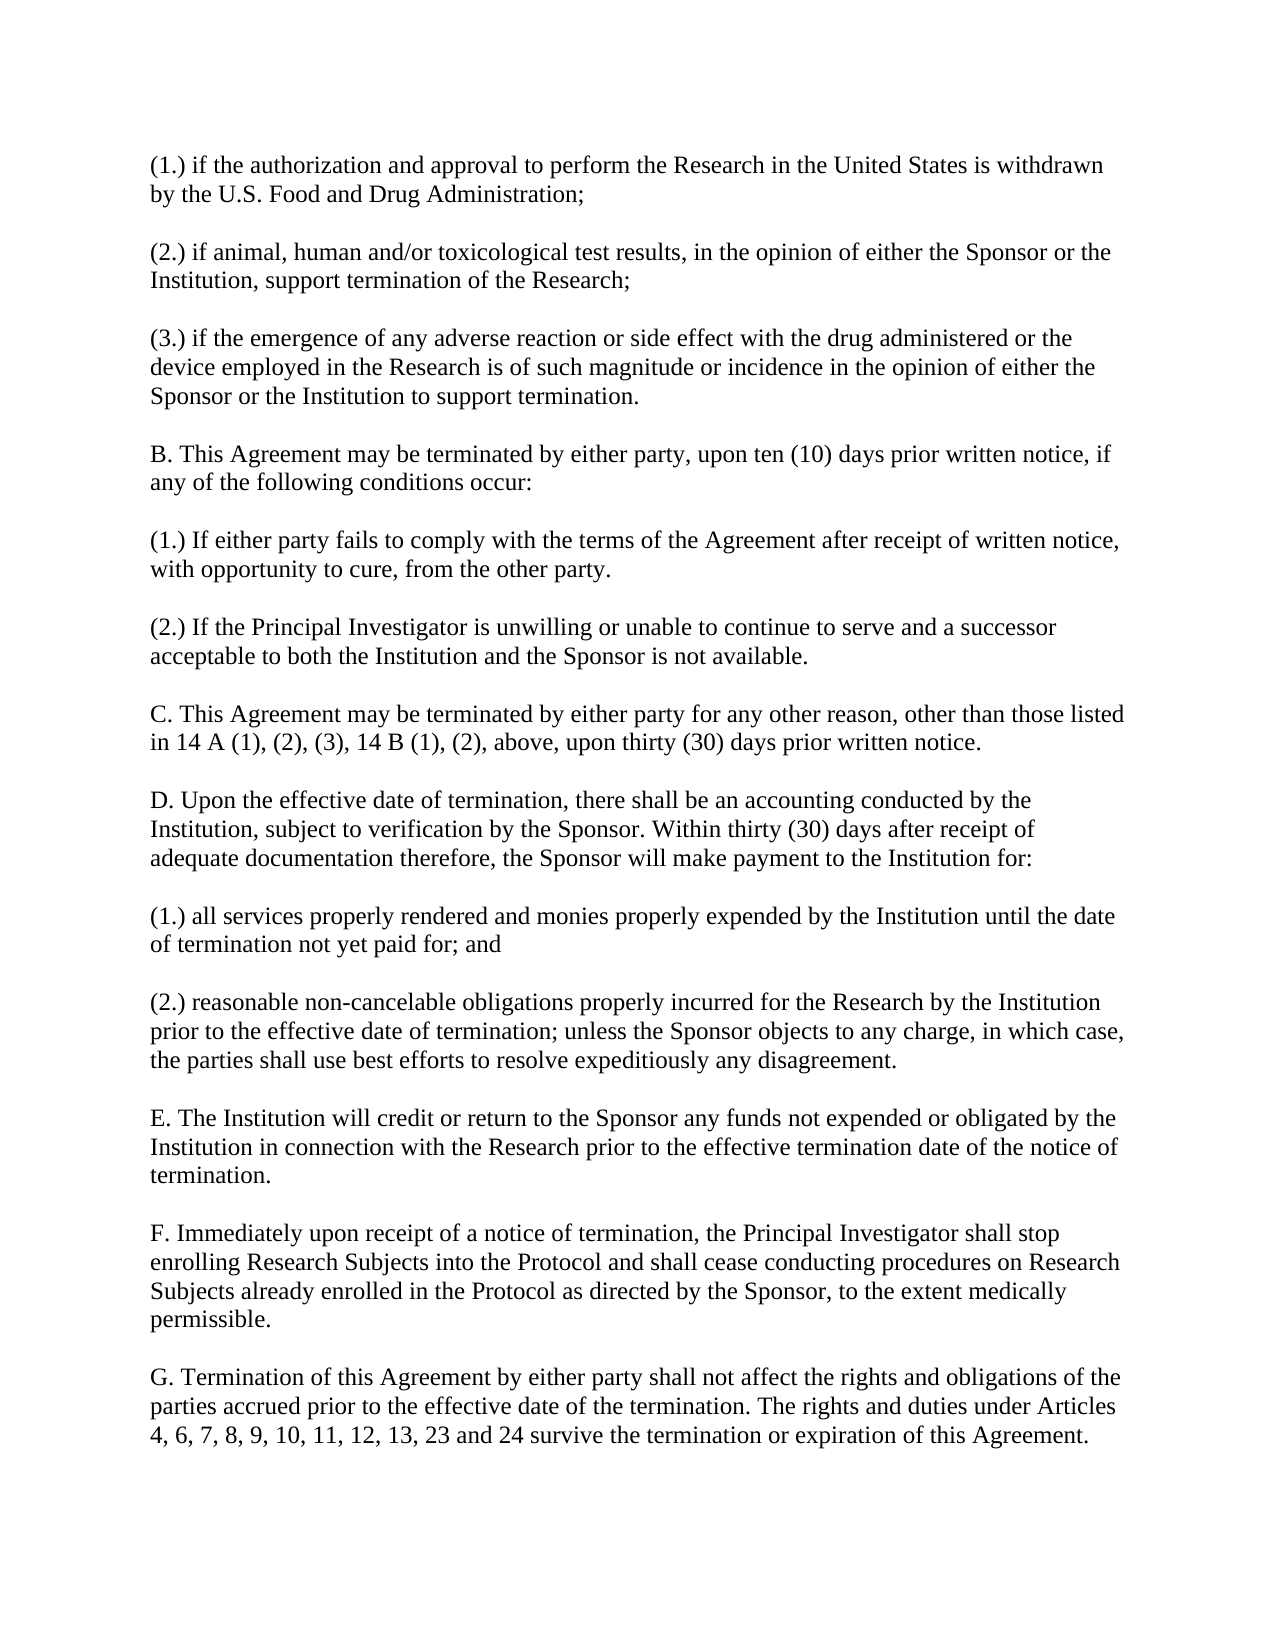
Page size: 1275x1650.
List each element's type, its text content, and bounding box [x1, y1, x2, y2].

text B. This Agreement may be terminated by either party, upon ten (10) days prior written notice, if any of the following conditions occur: [150, 439, 1125, 496]
text (1.) if the authorization and approval to perform the Research in the United States is withdrawn by the U.S. Food and Drug Administration; [150, 150, 1125, 207]
text G. Termination of this Agreement by either party shall not affect the rights and obligations of the parties accrued prior to the effective date of the termination. The rights and duties under Articles 4, 6, 7, 8, 9, 10, 11, 12, 13, 23 and 24 survive the termination or expiration of this Agreement. [150, 1362, 1125, 1449]
text (1.) all services properly rendered and monies properly expended by the Institution until the date of termination not yet paid for; and [150, 901, 1125, 958]
text F. Immediately upon receipt of a notice of termination, the Principal Investigator shall stop enrolling Research Subjects into the Protocol and shall cease conducting procedures on Research Subjects already enrolled in the Protocol as directed by the Sponsor, to the extent medically permissible. [150, 1218, 1125, 1333]
text (1.) If either party fails to comply with the terms of the Agreement after receipt of written notice, with opportunity to cure, from the other party. [150, 525, 1125, 583]
text (2.) if animal, human and/or toxicological test results, in the opinion of either the Sponsor or the Institution, support termination of the Research; [150, 237, 1125, 294]
text (3.) if the emergence of any adverse reaction or side effect with the drug administered or the device employed in the Research is of such magnitude or incidence in the opinion of either the Sponsor or the Institution to support termination. [150, 323, 1125, 409]
text C. This Agreement may be terminated by either party for any other reason, other than those listed in 14 A (1), (2), (3), 14 B (1), (2), above, upon thirty (30) days prior written notice. [150, 699, 1125, 756]
text E. The Institution will credit or return to the Sponsor any funds not expended or obligated by the Institution in connection with the Research prior to the effective termination date of the notice of termination. [150, 1103, 1125, 1189]
text (2.) reasonable non-cancelable obligations properly incurred for the Research by the Institution prior to the effective date of termination; unless the Sponsor objects to any charge, in which case, the parties shall use best efforts to resolve expeditiously any disagreement. [150, 987, 1125, 1074]
text D. Upon the effective date of termination, there shall be an accounting conducted by the Institution, subject to verification by the Sponsor. Within thirty (30) days after receipt of adequate documentation therefore, the Sponsor will make payment to the Institution for: [150, 785, 1125, 872]
text (2.) If the Principal Investigator is unwilling or unable to continue to serve and a successor acceptable to both the Institution and the Sponsor is not available. [150, 612, 1125, 669]
